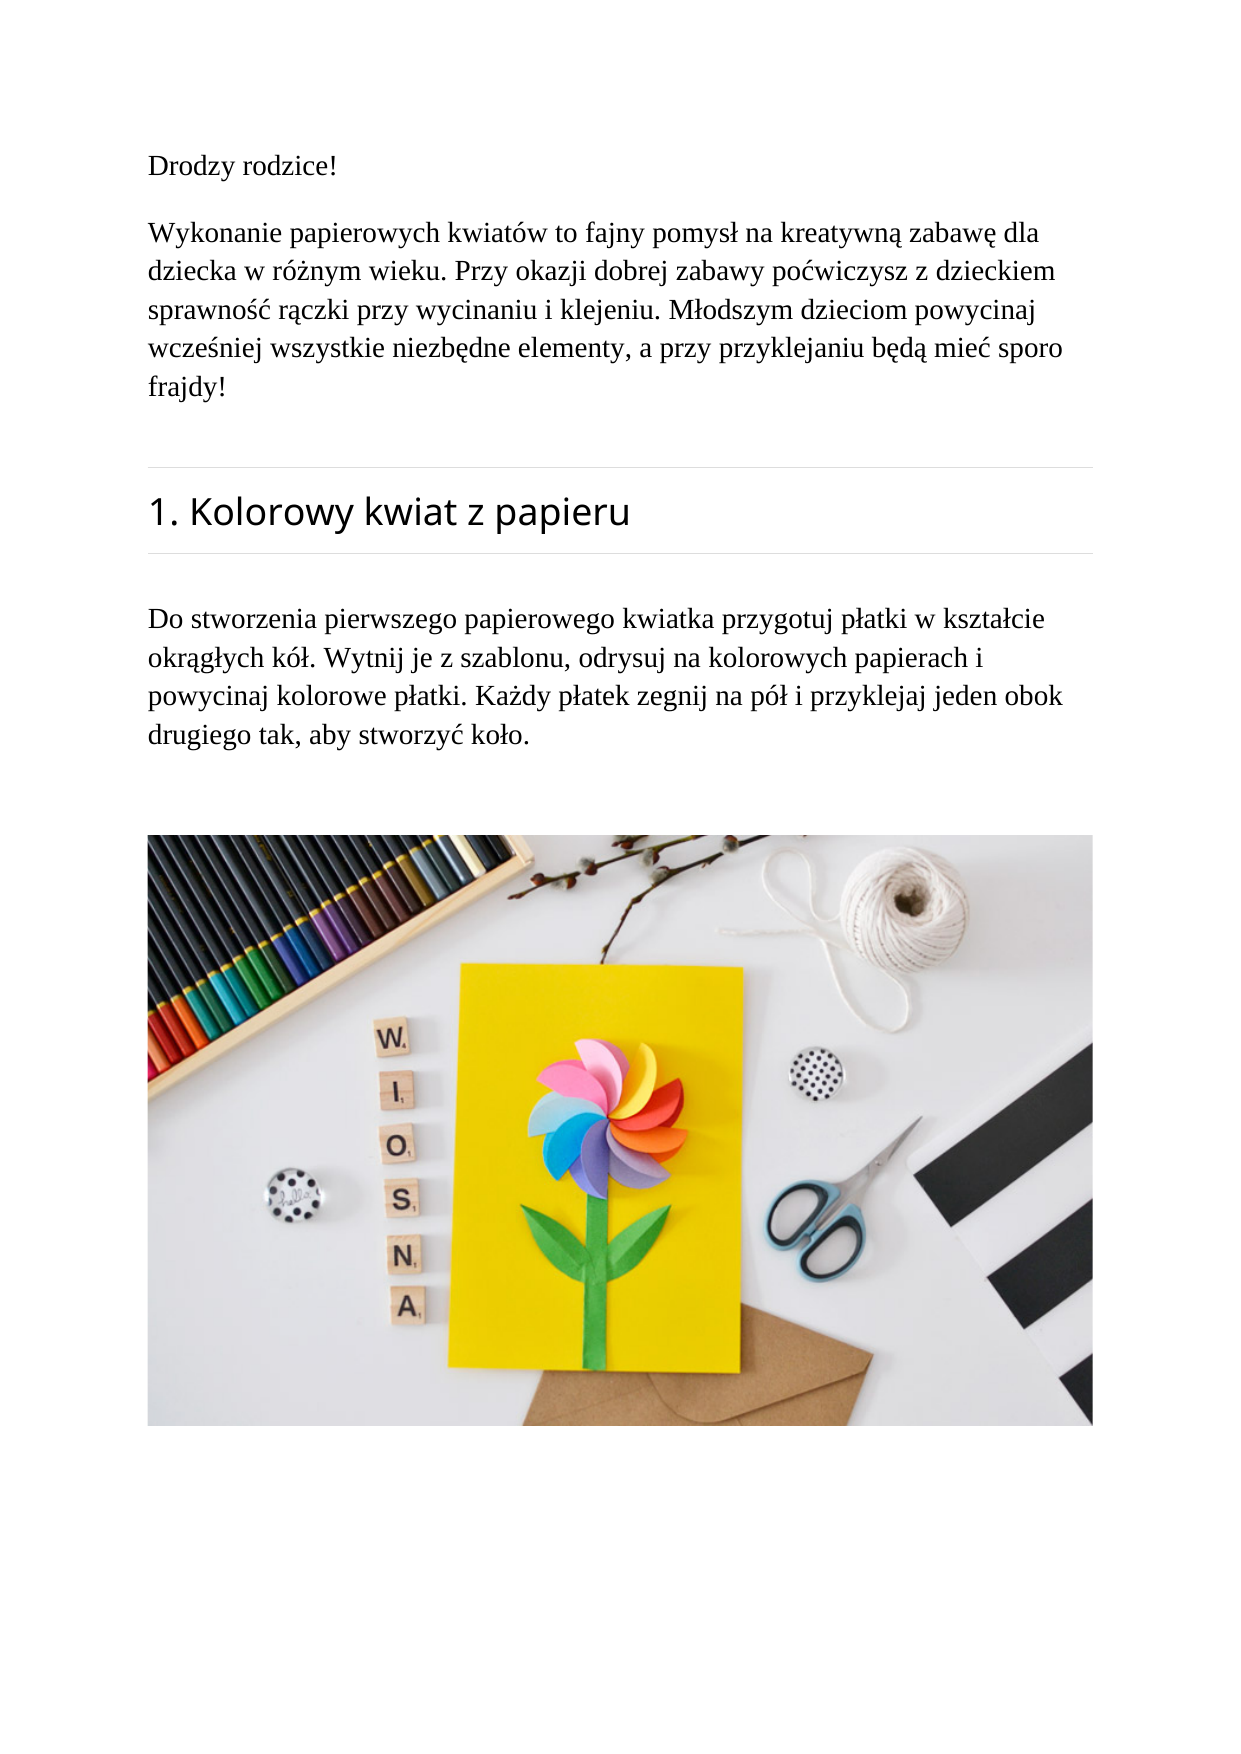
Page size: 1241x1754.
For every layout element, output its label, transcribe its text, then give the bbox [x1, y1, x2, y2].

text 1. Kolorowy kwiat z papieru [148, 468, 1093, 553]
text Drodzy rodzice! [148, 148, 1093, 181]
text Do stworzenia pierwszego papierowego kwiatka przygotuj płatki w kształcie okrągłych kół. Wytnij je z szablonu, odrysuj na kolorowych papierach i powycinaj kolorowe płatki. Każdy płatek zegnij na pół i przyklejaj jeden obok drugiego tak, aby stworzyć koło. [148, 601, 1093, 750]
text Wykonanie papierowych kwiatów to fajny pomysł na kreatywną zabawę dla dziecka w różnym wieku. Przy okazji dobrej zabawy poćwiczysz z dzieckiem sprawność rączki przy wycinaniu i klejeniu. Młodszym dzieciom powycinaj wcześniej wszystkie niezbędne elementy, a przy przyklejaniu będą mieć sporo frajdy! [148, 215, 1093, 402]
picture [147, 835, 1093, 1426]
